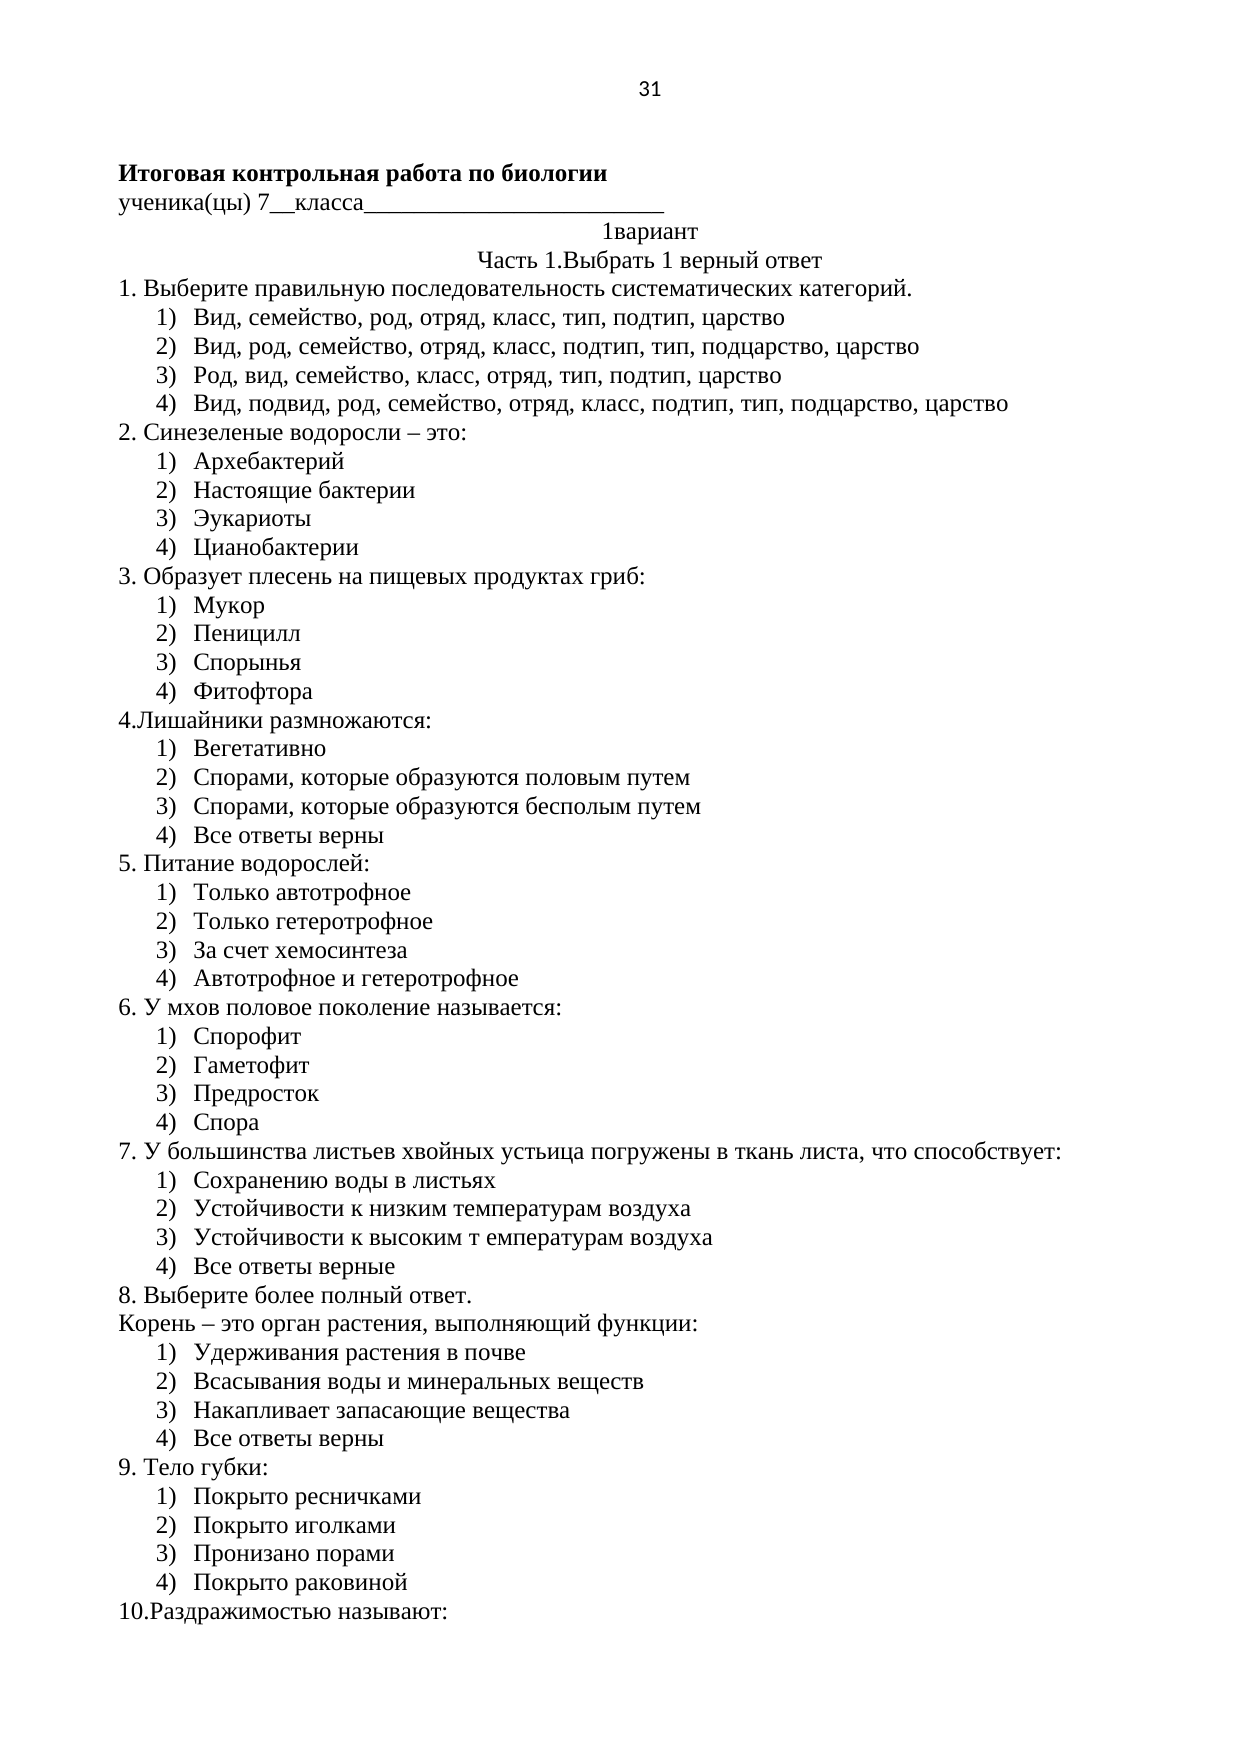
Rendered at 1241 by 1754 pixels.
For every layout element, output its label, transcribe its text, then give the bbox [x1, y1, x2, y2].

list Все ответы верные [156, 1251, 1181, 1280]
list Фитофтора [156, 676, 1181, 705]
list Спорофит [156, 1021, 1181, 1050]
list Род, вид, семейство, класс, отряд, тип, подтип, царство [156, 360, 1181, 388]
list Спора [156, 1107, 1181, 1136]
list Устойчивости к низким температурам воздуха [156, 1193, 1181, 1222]
list Только гетеротрофное [156, 906, 1181, 935]
list Вид, семейство, род, отряд, класс, тип, подтип, царство [156, 302, 1181, 331]
text Часть 1.Выбрать 1 верный ответ [118, 245, 1181, 273]
list Покрыто ресничками [156, 1481, 1181, 1510]
list Пеницилл [156, 618, 1181, 647]
text 6. У мхов половое поколение называется: [118, 992, 1181, 1021]
list Пронизано порами [156, 1538, 1181, 1567]
list Гаметофит [156, 1050, 1181, 1078]
list Сохранению воды в листьях [156, 1165, 1181, 1193]
text 7. У большинства листьев хвойных устьица погружены в ткань листа, что способствует: [118, 1136, 1181, 1165]
list Вид, подвид, род, семейство, отряд, класс, подтип, тип, подцарство, царство [156, 388, 1181, 417]
list Предросток [156, 1078, 1181, 1107]
list Удерживания растения в почве [156, 1337, 1181, 1366]
text 8. Выберите более полный ответ. [118, 1280, 1181, 1308]
list Спорынья [156, 647, 1181, 676]
list Эукариоты [156, 503, 1181, 532]
list Вегетативно [156, 733, 1181, 762]
text 1. Выберите правильную последовательность систематических категорий. [118, 273, 1181, 302]
text 2. Синезеленые водоросли – это: [118, 417, 1181, 446]
list Покрыто иголками [156, 1510, 1181, 1538]
list Цианобактерии [156, 532, 1181, 561]
list Устойчивости к высоким т емпературам воздуха [156, 1222, 1181, 1251]
title ученика(цы) 7__класса________________________ [118, 187, 1181, 216]
list Мукор [156, 590, 1181, 618]
list Все ответы верны [156, 1423, 1181, 1452]
list Покрыто раковиной [156, 1567, 1181, 1596]
title 1вариант [118, 216, 1181, 245]
text 9. Тело губки: [118, 1452, 1181, 1481]
list Вид, род, семейство, отряд, класс, подтип, тип, подцарство, царство [156, 331, 1181, 360]
list Всасывания воды и минеральных веществ [156, 1366, 1181, 1395]
text Корень – это орган растения, выполняющий функции: [118, 1308, 1181, 1337]
list Настоящие бактерии [156, 475, 1181, 503]
list За счет хемосинтеза [156, 935, 1181, 963]
list Автотрофное и гетеротрофное [156, 963, 1181, 992]
list Все ответы верны [156, 820, 1181, 848]
list Спорами, которые образуются половым путем [156, 762, 1181, 791]
text 10.Раздражимостью называют: [118, 1596, 1181, 1625]
list Архебактерий [156, 446, 1181, 475]
list Накапливает запасающие вещества [156, 1395, 1181, 1423]
text 5. Питание водорослей: [118, 848, 1181, 877]
text 4.Лишайники размножаются: [118, 705, 1181, 733]
list Спорами, которые образуются бесполым путем [156, 791, 1181, 820]
list Только автотрофное [156, 877, 1181, 906]
text 3. Образует плесень на пищевых продуктах гриб: [118, 561, 1181, 590]
title Итоговая контрольная работа по биологии [118, 158, 1181, 187]
